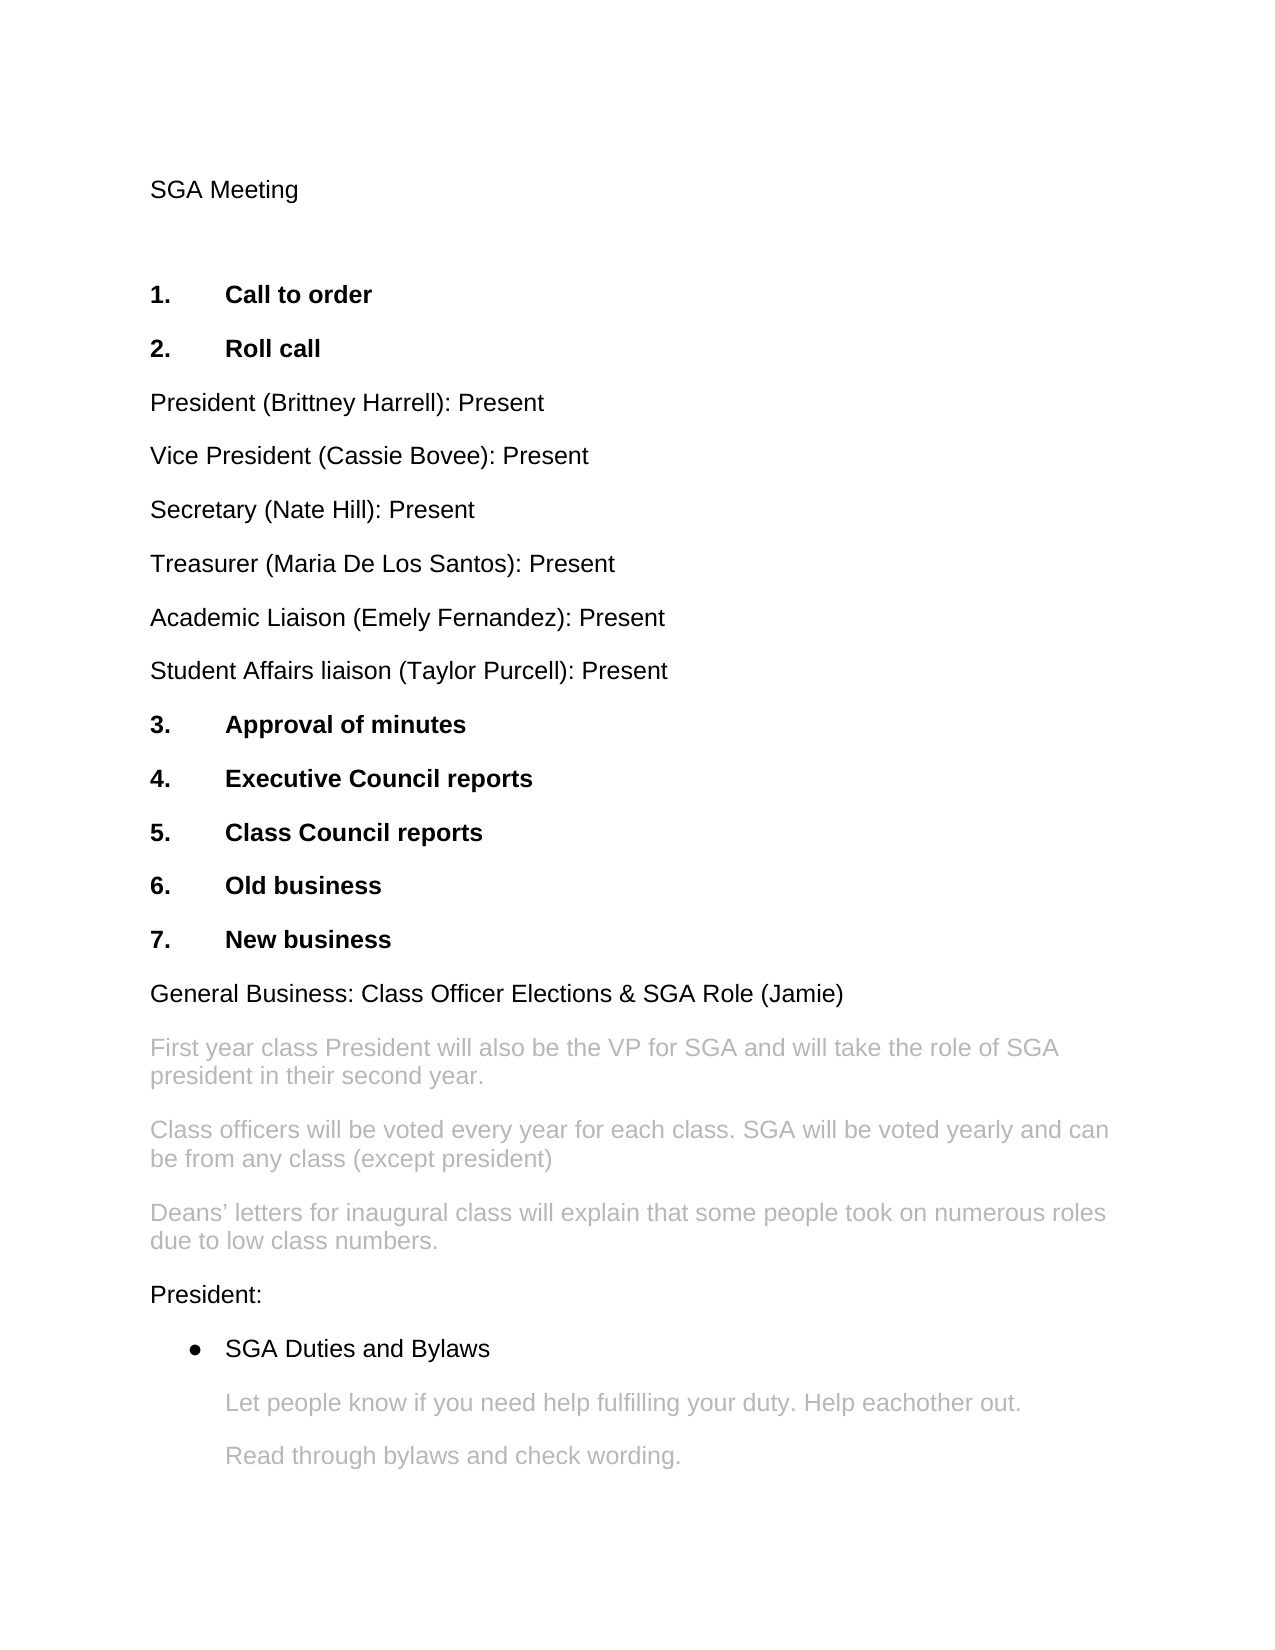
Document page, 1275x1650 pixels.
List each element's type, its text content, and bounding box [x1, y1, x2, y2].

text SGA Meeting [150, 175, 1125, 204]
text 4. Executive Council reports [150, 764, 1125, 793]
text Let people know if you need help fulfilling your duty. Help eachother out. [225, 1388, 1125, 1416]
text 2. Roll call [150, 334, 1125, 363]
list SGA Duties and Bylaws [187, 1334, 1125, 1363]
text General Business: Class Officer Elections & SGA Role (Jamie) [150, 979, 1125, 1008]
text 5. Class Council reports [150, 818, 1125, 846]
text Class officers will be voted every year for each class. SGA will be voted yearly and can be from any class (except president) [150, 1115, 1125, 1173]
text 3. Approval of minutes [150, 710, 1125, 739]
text President: [150, 1280, 1125, 1309]
text Academic Liaison (Emely Fernandez): Present [150, 603, 1125, 631]
text 7. New business [150, 925, 1125, 954]
text Secretary (Nate Hill): Present [150, 495, 1125, 524]
text Deans’ letters for inaugural class will explain that some people took on numerous roles due to low class numbers. [150, 1198, 1125, 1255]
text President (Brittney Harrell): Present [150, 388, 1125, 416]
text 6. Old business [150, 871, 1125, 900]
text Vice President (Cassie Bovee): Present [150, 441, 1125, 470]
text Read through bylaws and check wording. [225, 1441, 1125, 1470]
text First year class President will also be the VP for SGA and will take the role of SGA president in their second year. [150, 1033, 1125, 1090]
text Student Affairs liaison (Taylor Purcell): Present [150, 656, 1125, 685]
text 1. Call to order [150, 280, 1125, 309]
text Treasurer (Maria De Los Santos): Present [150, 549, 1125, 578]
